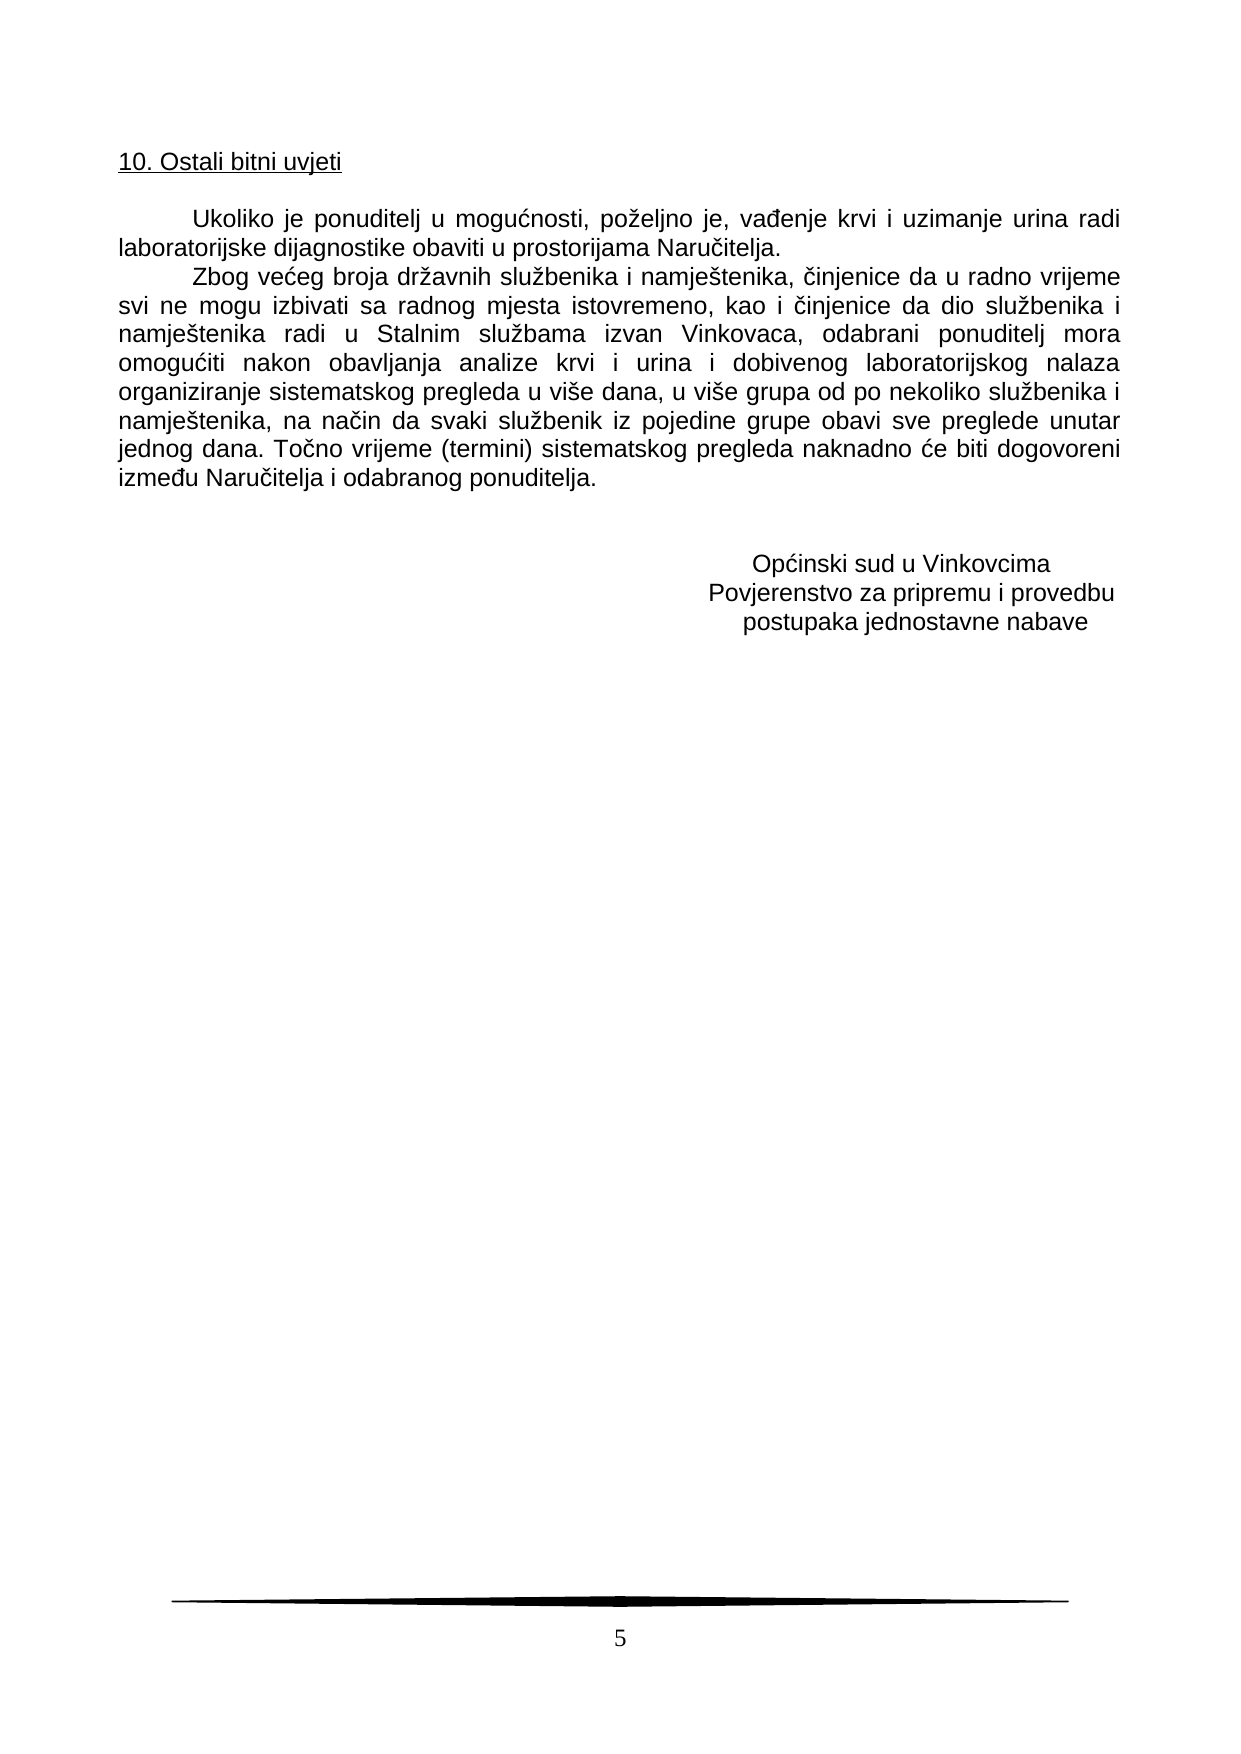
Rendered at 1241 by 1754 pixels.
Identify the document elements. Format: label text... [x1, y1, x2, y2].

list Zbog većeg broja državnih službenika i namještenika, činjenice da u radno vrijeme svi ne mogu izbivati sa radnog mjesta istovremeno, kao i činjenice da dio službenika i namještenika radi u Stalnim službama izvan Vinkovaca, odabrani ponuditelj mora omogućiti nakon obavljanja analize krvi i urina i dobivenog laboratorijskog nalaza organiziranje sistematskog pregleda u više dana, u više grupa od po nekoliko službenika i namještenika, na način da svaki službenik iz pojedine grupe obavi sve preglede unutar jednog dana. Točno vrijeme (termini) sistematskog pregleda naknadno će biti dogovoreni između Naručitelja i odabranog ponuditelja. [118, 262, 1122, 492]
text postupaka jednostavne nabave [118, 607, 1122, 636]
text Povjerenstvo za pripremu i provedbu [118, 578, 1122, 607]
text Općinski sud u Vinkovcima [118, 549, 1122, 578]
list 10. Ostali bitni uvjeti [118, 147, 1122, 176]
list Ukoliko je ponuditelj u mogućnosti, poželjno je, vađenje krvi i uzimanje urina radi laboratorijske dijagnostike obaviti u prostorijama Naručitelja. [118, 204, 1122, 262]
